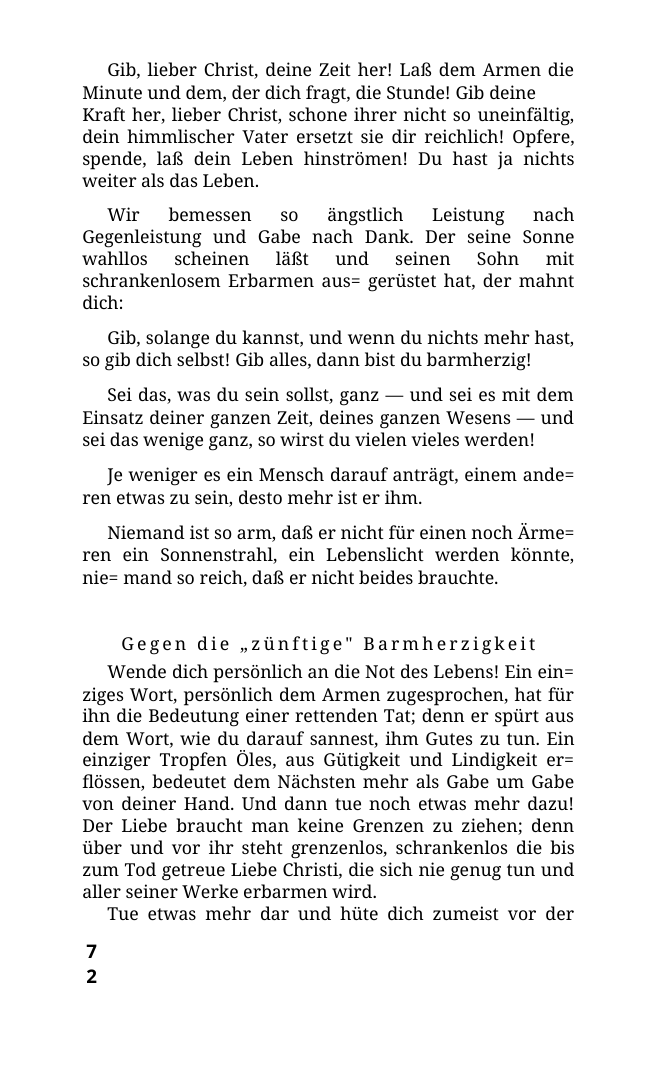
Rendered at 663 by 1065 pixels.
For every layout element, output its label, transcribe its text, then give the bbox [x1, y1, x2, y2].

text Gib, lieber Christ, deine Zeit her! Laß dem Armen die Minute und dem, der dich fragt, die Stunde! Gib deine [82, 59, 575, 104]
text Sei das, was du sein sollst, ganz — und sei es mit dem Einsatz deiner ganzen Zeit, deines ganzen Wesens — und sei das wenige ganz, so wirst du vielen vieles werden! [82, 384, 575, 451]
text Wende dich persönlich an die Not des Lebens! Ein ein= ziges Wort, persönlich dem Armen zugesprochen, hat für ihn die Bedeutung einer rettenden Tat; denn er spürt aus dem Wort, wie du darauf sannest, ihm Gutes zu tun. Ein einziger Tropfen Öles, aus Gütigkeit und Lindigkeit er= flössen, bedeutet dem Nächsten mehr als Gabe um Gabe von deiner Hand. Und dann tue noch etwas mehr dazu! Der Liebe braucht man keine Grenzen zu ziehen; denn über und vor ihr steht grenzenlos, schrankenlos die bis zum Tod getreue Liebe Christi, die sich nie genug tun und aller seiner Werke erbarmen wird. [82, 661, 575, 903]
text Wir bemessen so ängstlich Leistung nach Gegenleistung und Gabe nach Dank. Der seine Sonne wahllos scheinen läßt und seinen Sohn mit schrankenlosem Erbarmen aus= gerüstet hat, der mahnt dich: [82, 204, 575, 314]
text Gegen die „zünftige" Barmherzigkeit [82, 636, 575, 654]
text Gib, solange du kannst, und wenn du nichts mehr hast, so gib dich selbst! Gib alles, dann bist du barmherzig! [82, 326, 575, 371]
text Niemand ist so arm, daß er nicht für einen noch Ärme= ren ein Sonnenstrahl, ein Lebenslicht werden könnte, nie= mand so reich, daß er nicht beides brauchte. [82, 521, 575, 589]
text Je weniger es ein Mensch darauf anträgt, einem ande= ren etwas zu sein, desto mehr ist er ihm. [82, 464, 575, 509]
text Kraft her, lieber Christ, schone ihrer nicht so uneinfältig, dein himmlischer Vater ersetzt sie dir reichlich! Opfere, spende, laß dein Leben hinströmen! Du hast ja nichts weiter als das Leben. [82, 104, 575, 192]
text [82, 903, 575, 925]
